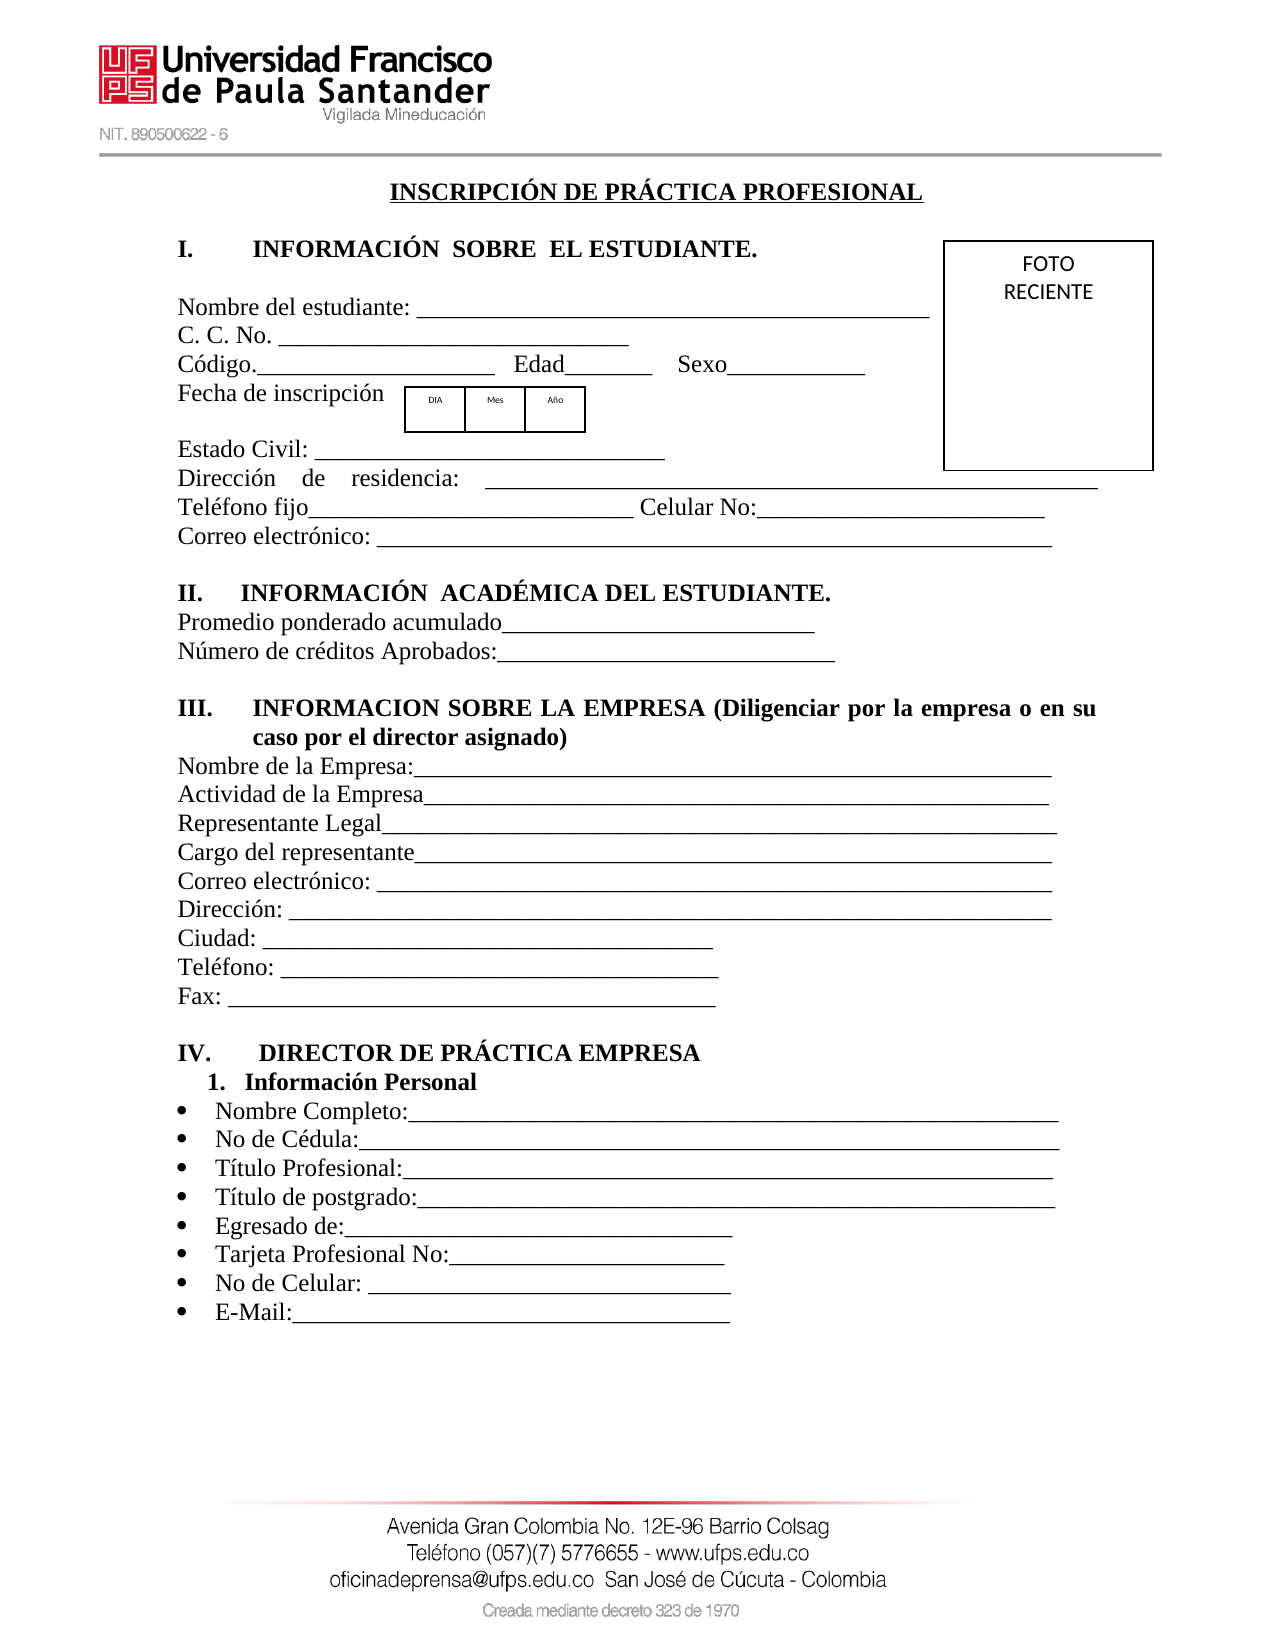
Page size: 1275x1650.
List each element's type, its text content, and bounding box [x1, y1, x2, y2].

picture [72, 21, 1188, 177]
text Representante Legal______________________________________________________ [177, 808, 1098, 837]
text Teléfono: ___________________________________ [177, 952, 1098, 981]
text Ciudad: ____________________________________ [177, 923, 1098, 952]
text Actividad de la Empresa__________________________________________________ [177, 779, 1098, 808]
text Número de créditos Aprobados:___________________________ [177, 636, 1098, 664]
text C. C. No. ____________________________ [177, 320, 943, 349]
text Código.___________________ Edad_______ Sexo___________ [177, 349, 943, 378]
list INFORMACION SOBRE LA EMPRESA (Diligenciar por la empresa o en su caso por el director asignado) [177, 693, 1098, 751]
text Correo electrónico: ______________________________________________________ [177, 866, 1098, 894]
list INSCRIPCIÓN DE PRÁCTICA PROFESIONAL [215, 148, 1098, 205]
picture [0, 1471, 1275, 1650]
text Nombre del estudiante: _________________________________________ [177, 292, 943, 320]
text Nombre de la Empresa:___________________________________________________ [177, 751, 1098, 779]
list Título Profesional:____________________________________________________ [177, 1153, 1098, 1182]
list Título de postgrado:___________________________________________________ [177, 1182, 1098, 1211]
text Promedio ponderado acumulado_________________________ [177, 607, 1098, 636]
text Estado Civil: ____________________________ [177, 434, 943, 463]
text Fecha de inscripción [177, 378, 943, 407]
list Tarjeta Profesional No:______________________ [177, 1239, 1098, 1268]
list No de Cédula:________________________________________________________ [177, 1124, 1098, 1153]
text Fax: _______________________________________ [177, 981, 1098, 1009]
list No de Celular: _____________________________ [177, 1268, 1098, 1297]
text II. INFORMACIÓN ACADÉMICA DEL ESTUDIANTE. [177, 578, 1098, 607]
list Información Personal [207, 1067, 1098, 1096]
list E-Mail:___________________________________ [177, 1297, 1098, 1326]
list DIRECTOR DE PRÁCTICA EMPRESA [177, 1038, 1098, 1067]
text Correo electrónico: ______________________________________________________ [177, 521, 1098, 549]
list Egresado de:_______________________________ [177, 1211, 1098, 1239]
list Nombre Completo:____________________________________________________ [177, 1096, 1098, 1124]
text Dirección: _____________________________________________________________ [177, 894, 1098, 923]
text Cargo del representante___________________________________________________ [177, 837, 1098, 866]
text Dirección de residencia: _________________________________________________ Teléfono fijo__________________________ Celular No:_______________________ [177, 463, 1098, 521]
list INFORMACIÓN SOBRE EL ESTUDIANTE. [177, 234, 1098, 263]
